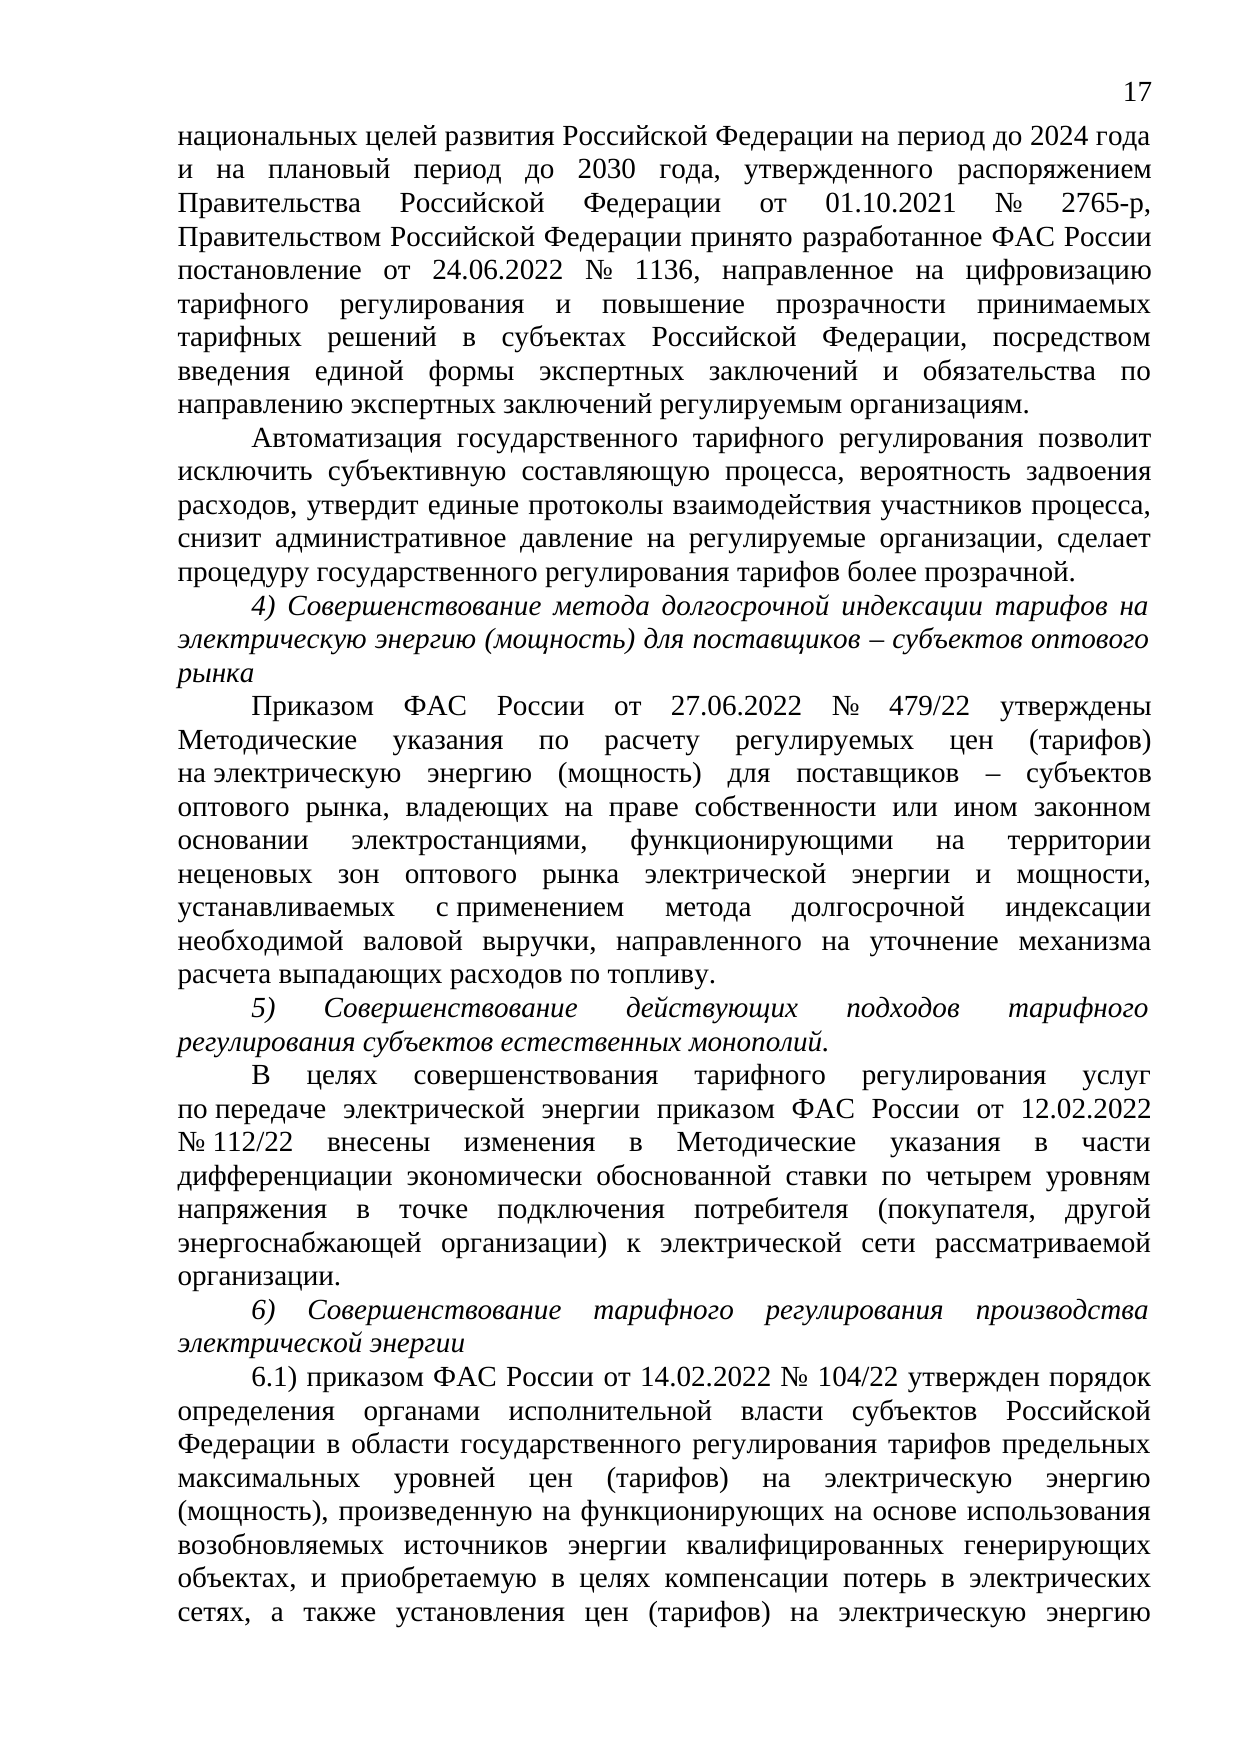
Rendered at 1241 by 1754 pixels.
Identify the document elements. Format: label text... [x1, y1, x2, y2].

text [177, 118, 1152, 420]
text Приказом ФАС России от 27.06.2022 № 479/22 утверждены Методические указания по расчету регулируемых цен (тарифов) на электрическую энергию (мощность) для поставщиков – субъектов оптового рынка, владеющих на праве собственности или ином законном основании электростанциями, функционирующими на территории неценовых зон оптового рынка электрической энергии и мощности, устанавливаемых с применением метода долгосрочной индексации необходимой валовой выручки, направленного на уточнение механизма расчета выпадающих расходов по топливу. [177, 688, 1152, 990]
text Автоматизация государственного тарифного регулирования позволит исключить субъективную составляющую процесса, вероятность задвоения расходов, утвердит единые протоколы взаимодействия участников процесса, снизит административное давление на регулируемые организации, сделает процедуру государственного регулирования тарифов более прозрачной. [177, 420, 1152, 588]
text 5) Совершенствование действующих подходов тарифного регулирования субъектов естественных монополий. [177, 990, 1152, 1057]
text 6) Совершенствование тарифного регулирования производства электрической энергии [177, 1292, 1152, 1359]
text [177, 1359, 1152, 1627]
text 4) Совершенствование метода долгосрочной индексации тарифов на электрическую энергию (мощность) для поставщиков – субъектов оптового рынка [177, 588, 1152, 688]
text В целях совершенствования тарифного регулирования услуг по передаче электрической энергии приказом ФАС России от 12.02.2022 № 112/22 внесены изменения в Методические указания в части дифференциации экономически обоснованной ставки по четырем уровням напряжения в точке подключения потребителя (покупателя, другой энергоснабжающей организации) к электрической сети рассматриваемой организации. [177, 1057, 1152, 1292]
